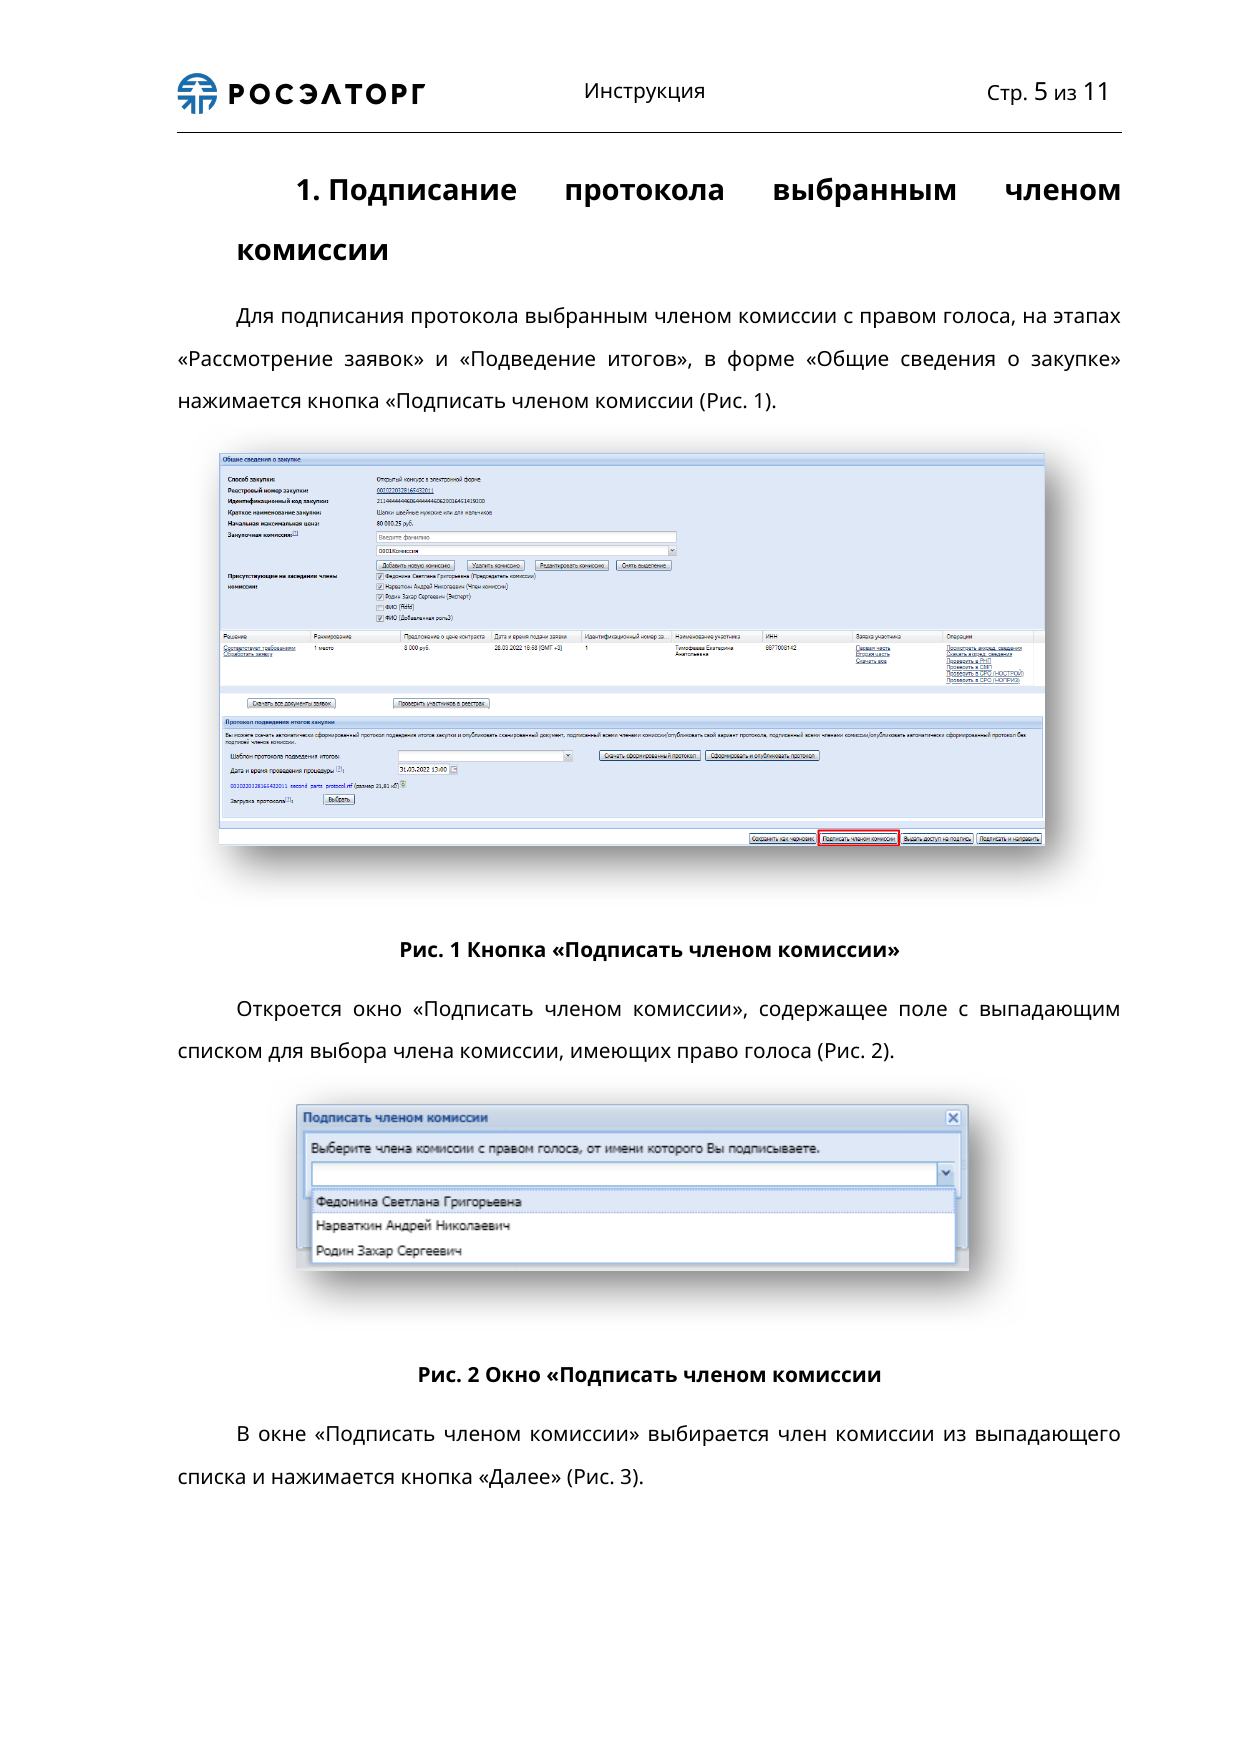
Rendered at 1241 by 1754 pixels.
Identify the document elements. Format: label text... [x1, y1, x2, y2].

picture [219, 453, 1045, 846]
text Рис. 1 Кнопка «Подписать членом комиссии» [177, 935, 1122, 963]
text Рис. 2 Окно «Подписать членом комиссии [177, 1360, 1122, 1389]
picture [296, 1104, 969, 1271]
text Для подписания протокола выбранным членом комиссии с правом голоса, на этапах «Рассмотрение заявок» и «Подведение итогов», в форме «Общие сведения о закупке» нажимается кнопка «Подписать членом комиссии (рис. 1). [177, 301, 1122, 415]
subtitle Подписание протокола выбранным членом комиссии [236, 169, 1122, 269]
picture [177, 73, 426, 114]
text Откроется окно «Подписать членом комиссии», содержащее поле с выпадающим списком для выбора члена комиссии, имеющих право голоса (рис. 2). [177, 994, 1122, 1065]
text В окне «Подписать членом комиссии» выбирается член комиссии из выпадающего списка и нажимается кнопка «Далее» (рис. 3). [177, 1419, 1122, 1491]
